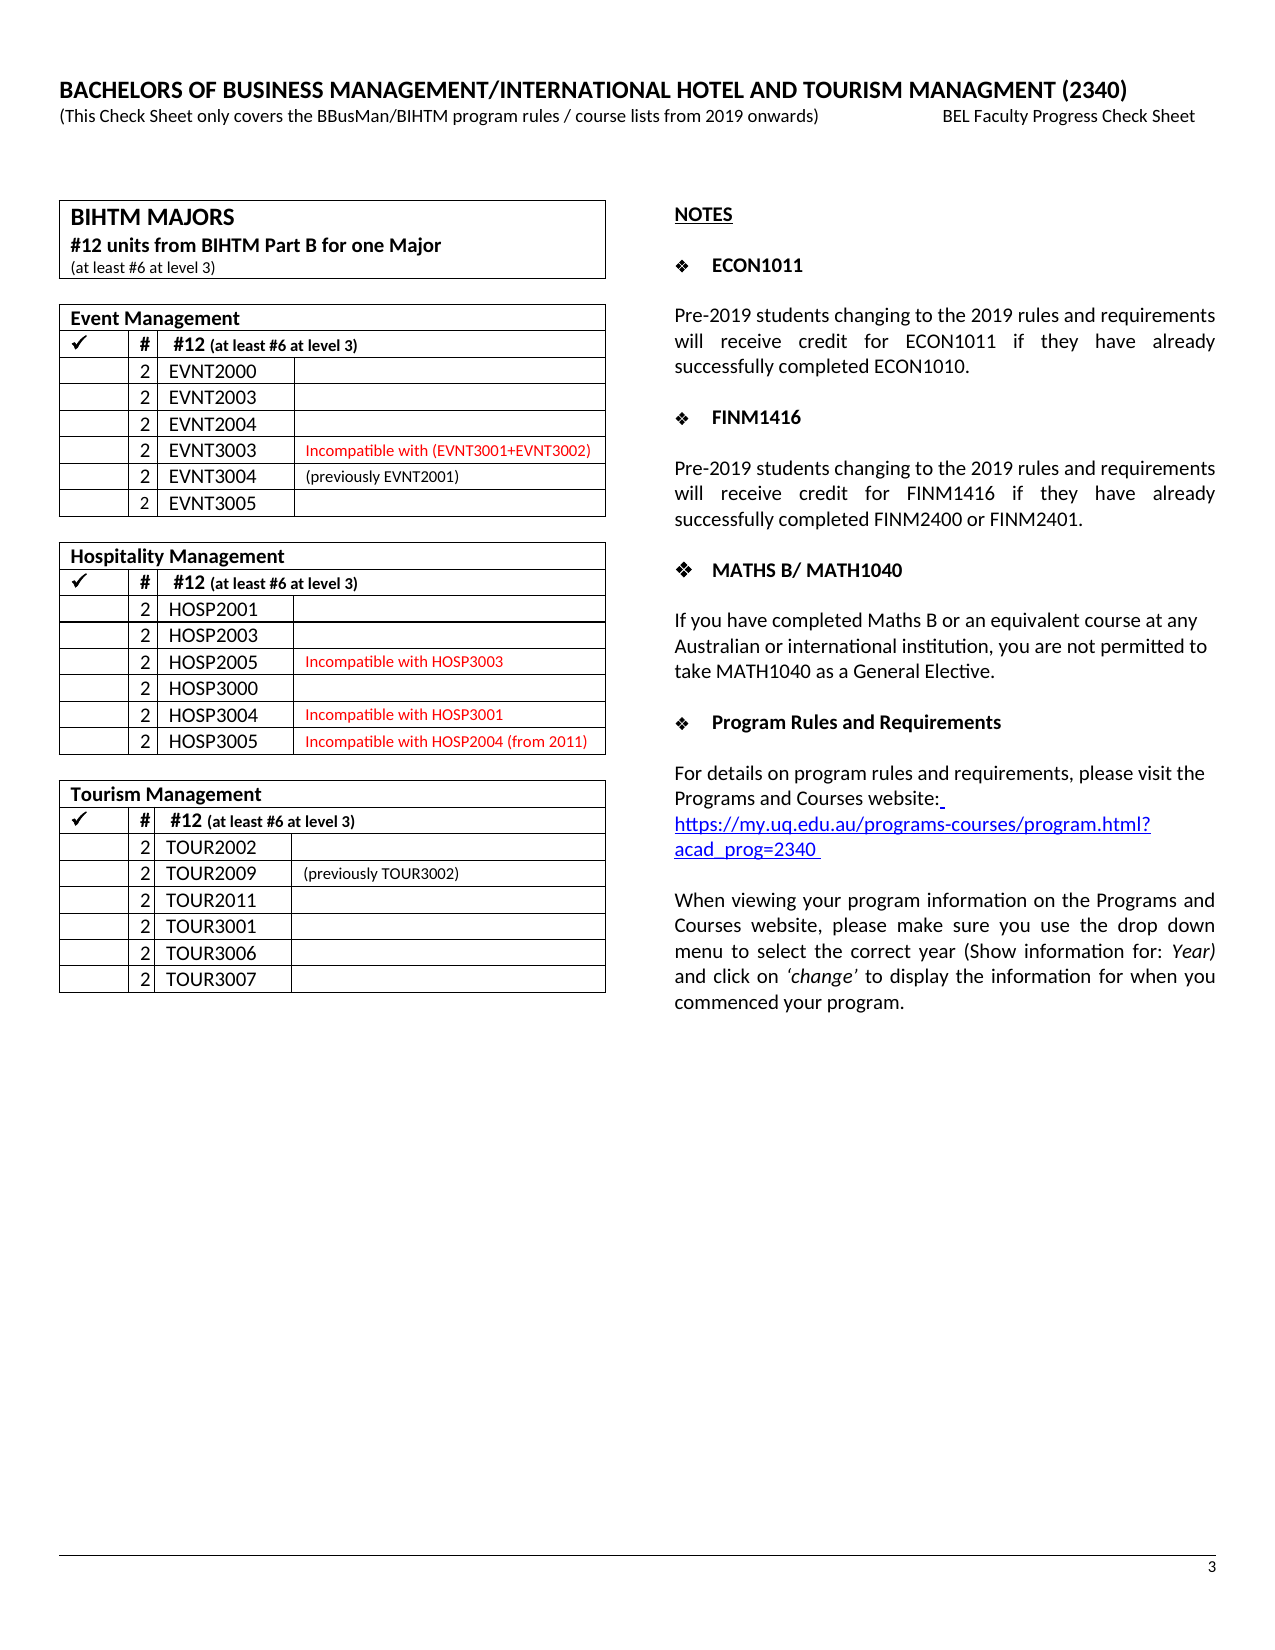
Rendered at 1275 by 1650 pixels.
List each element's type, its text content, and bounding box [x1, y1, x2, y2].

table_cell [60, 914, 128, 939]
table_cell EVNT2004 [158, 411, 294, 436]
table_cell [60, 649, 128, 674]
table_cell 2 [129, 728, 157, 754]
table_cell 2 [129, 940, 154, 965]
table_cell [295, 490, 605, 516]
table_cell HOSP2005 [158, 649, 293, 674]
table_cell Incompatible with HOSP3003 [294, 649, 605, 674]
table_cell 2 [129, 861, 154, 886]
table_cell 2 [129, 834, 154, 859]
table_cell 2 [129, 966, 154, 992]
table_cell HOSP3005 [158, 728, 293, 754]
table_cell TOUR3007 [155, 966, 291, 992]
table_cell [60, 411, 128, 436]
table_cell HOSP3000 [158, 675, 293, 701]
table_cell 2 [129, 623, 157, 648]
table_cell Incompatible with HOSP3001 [294, 702, 605, 727]
table_cell [60, 570, 128, 595]
table_cell 2 [129, 675, 157, 701]
list Pre-2019 students changing to the 2019 rules and requirements will receive credit for FINM1416 if they have already successfully completed FINM2400 or FINM2401. [674, 455, 1216, 531]
table_cell [292, 940, 605, 965]
table_cell #12 (at least #6 at level 3) [158, 570, 605, 595]
list Pre-2019 students changing to the 2019 rules and requirements will receive credit for ECON1011 if they have already successfully completed ECON1010. [674, 303, 1216, 379]
table_cell [60, 437, 128, 463]
table_cell (previously TOUR3002) [292, 861, 605, 886]
table_cell TOUR3001 [155, 914, 291, 939]
table_cell [294, 623, 605, 648]
table_cell 2 [129, 411, 157, 436]
table_cell # [129, 570, 157, 595]
table_cell EVNT2000 [158, 358, 294, 383]
table_cell [60, 464, 128, 489]
table_cell [60, 834, 128, 859]
text For details on program rules and requirements, please visit the Programs and Courses website: https://my.uq.edu.au/programs-courses/program.html?acad_prog=2340 [674, 760, 1216, 862]
table_cell 2 [129, 464, 157, 489]
table_cell [60, 675, 128, 701]
table_cell 2 [129, 490, 157, 516]
table_header Hospitality Management [60, 543, 605, 568]
table_cell EVNT3003 [158, 437, 294, 463]
table_cell Incompatible with HOSP2004 (from 2011) [294, 728, 605, 754]
table_header Event Management [60, 305, 605, 330]
table_cell [295, 358, 605, 383]
list MATHS B/ MATH1040 [674, 557, 1216, 582]
table_cell [60, 702, 128, 727]
table_cell [60, 358, 128, 383]
table_cell [295, 411, 605, 436]
table_cell [60, 596, 128, 621]
table_cell 2 [129, 649, 157, 674]
table_cell 2 [129, 914, 154, 939]
table_cell [292, 914, 605, 939]
table_cell 2 [129, 384, 157, 410]
table_cell [292, 834, 605, 859]
table_cell [60, 940, 128, 965]
text If you have completed Maths B or an equivalent course at any Australian or international institution, you are not permitted to take MATH1040 as a General Elective. [674, 608, 1216, 684]
table_header BIHTM MAJORS #12 units from BIHTM Part B for one Major (at least #6 at level 3) [60, 201, 605, 277]
table_cell #12 (at least #6 at level 3) [158, 331, 605, 357]
table_cell [60, 966, 128, 992]
table_cell TOUR2002 [155, 834, 291, 859]
table_cell 2 [129, 358, 157, 383]
table_cell [60, 861, 128, 886]
list Program Rules and Requirements [674, 709, 1216, 735]
table_cell (previously EVNT2001) [295, 464, 605, 489]
table_cell TOUR3006 [155, 940, 291, 965]
table_cell EVNT2003 [158, 384, 294, 410]
table_cell [292, 966, 605, 992]
text When viewing your program information on the Programs and Courses website, please make sure you use the drop down menu to select the correct year (Show information for: Year) and click on ‘change’ to display the information for when you commenced your program. [674, 887, 1216, 1014]
table_cell [60, 623, 128, 648]
text NOTES [674, 201, 1216, 226]
table_cell EVNT3005 [158, 490, 294, 516]
table_cell TOUR2011 [155, 887, 291, 912]
table_cell EVNT3004 [158, 464, 294, 489]
table_cell HOSP3004 [158, 702, 293, 727]
table_cell [60, 887, 128, 912]
table_cell #12 (at least #6 at level 3) [155, 808, 605, 833]
table_cell # [129, 808, 154, 833]
table_header Tourism Management [60, 781, 605, 807]
table_cell [294, 596, 605, 621]
table_cell HOSP2001 [158, 596, 293, 621]
table_cell [60, 384, 128, 410]
table_cell [60, 808, 128, 833]
table_cell [294, 675, 605, 701]
table_cell # [129, 331, 157, 357]
table_cell 2 [129, 702, 157, 727]
list FINM1416 [674, 404, 1216, 430]
table_cell 2 [129, 887, 154, 912]
table_cell Incompatible with (EVNT3001+EVNT3002) [295, 437, 605, 463]
list ECON1011 [674, 252, 1216, 277]
table_cell 2 [129, 437, 157, 463]
table_cell 2 [129, 596, 157, 621]
table_cell [295, 384, 605, 410]
table_cell [292, 887, 605, 912]
table_cell [60, 490, 128, 516]
table_cell [60, 728, 128, 754]
table_cell [60, 331, 128, 357]
table_cell HOSP2003 [158, 623, 293, 648]
table_cell TOUR2009 [155, 861, 291, 886]
